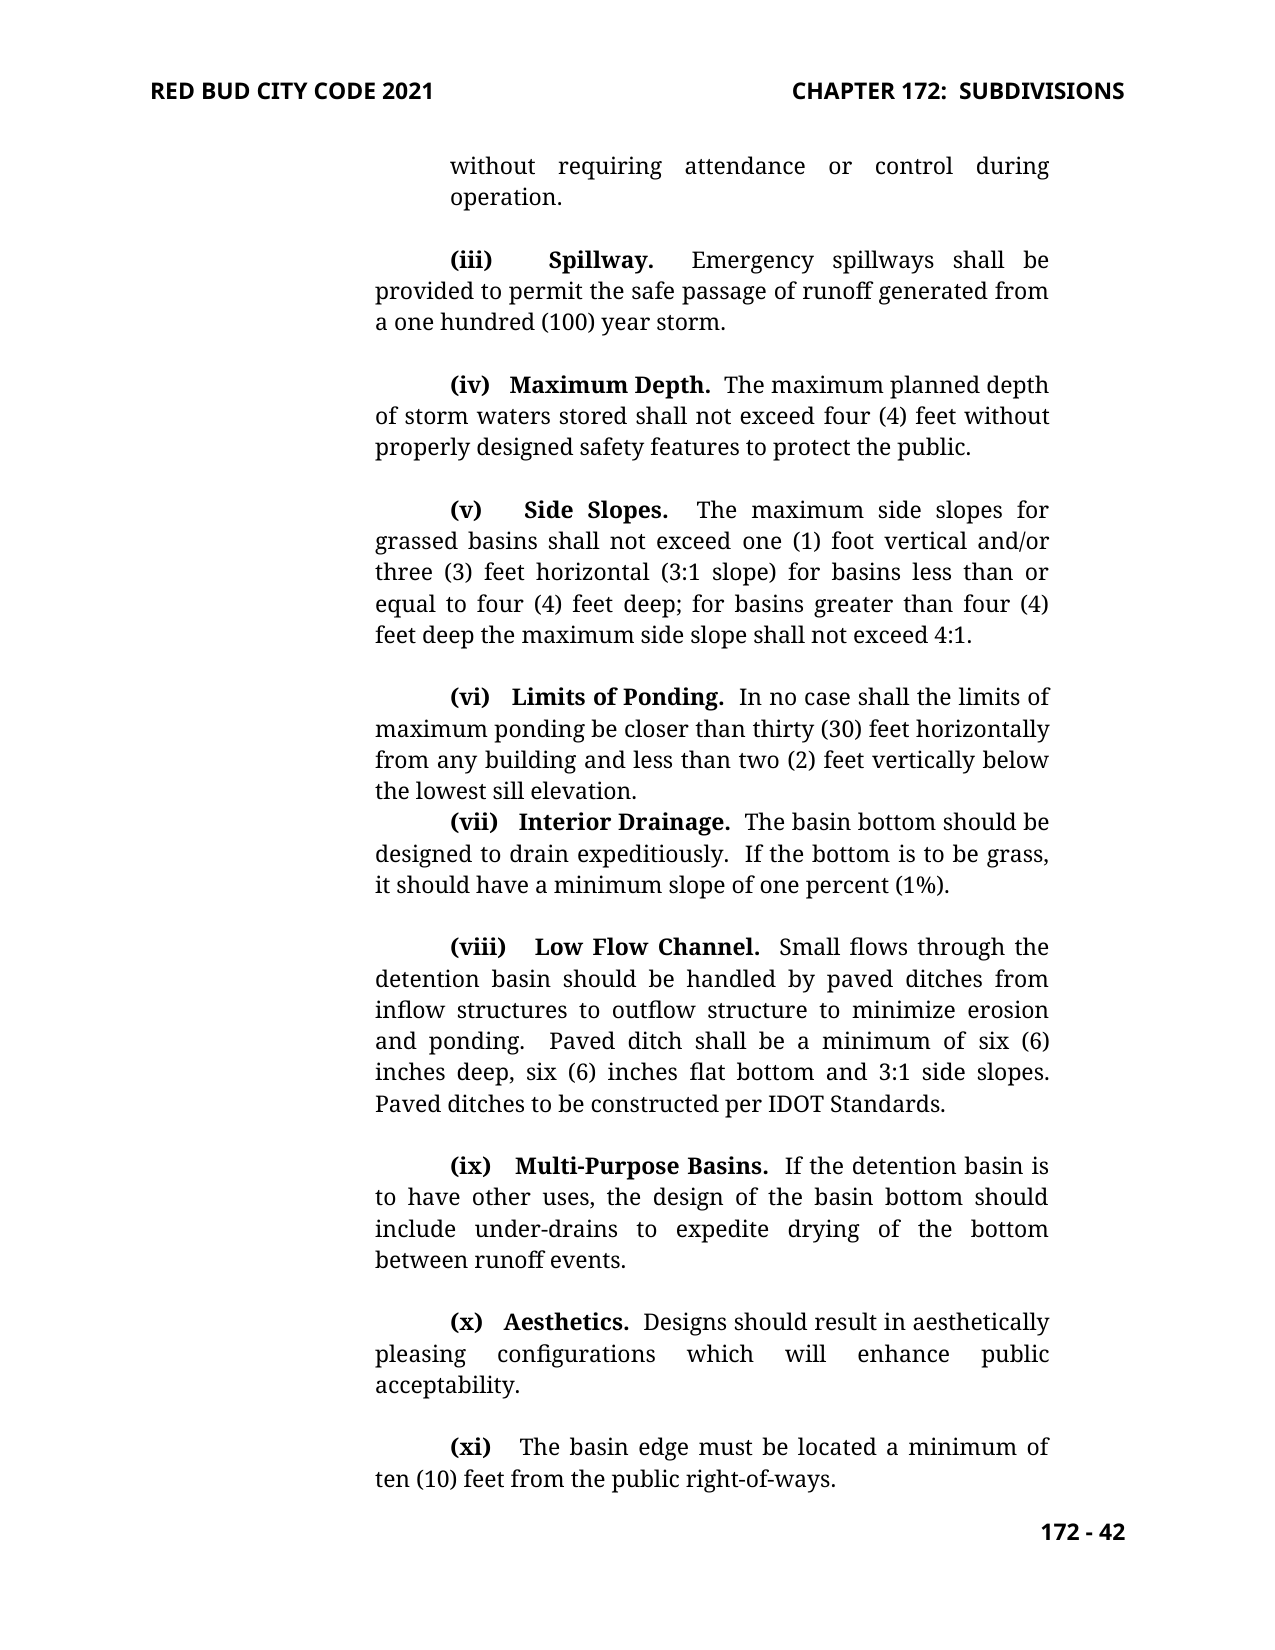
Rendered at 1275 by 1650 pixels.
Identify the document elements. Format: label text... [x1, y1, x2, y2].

text (vii) Interior Drainage. The basin bottom should be designed to drain expeditiously. If the bottom is to be grass, it should have a minimum slope of one percent (1%). [375, 806, 1050, 900]
text (ix) Multi-Purpose Basins. If the detention basin is to have other uses, the design of the basin bottom should include under-drains to expedite drying of the bottom between runoff events. [375, 1150, 1050, 1275]
text (x) Aesthetics. Designs should result in aesthetically pleasing configurations which will enhance public acceptability. [375, 1306, 1050, 1400]
text (v) Side Slopes. The maximum side slopes for grassed basins shall not exceed one (1) foot vertical and/or three (3) feet horizontal (3:1 slope) for basins less than or equal to four (4) feet deep; for basins greater than four (4) feet deep the maximum side slope shall not exceed 4:1. [375, 494, 1050, 650]
text (xi) The basin edge must be located a minimum of ten (10) feet from the public right-of-ways. [375, 1431, 1050, 1494]
text (vi) Limits of Ponding. In no case shall the limits of maximum ponding be closer than thirty (30) feet horizontally from any building and less than two (2) feet vertically below the lowest sill elevation. [375, 681, 1050, 806]
text (viii) Low Flow Channel. Small flows through the detention basin should be handled by paved ditches from inflow structures to outflow structure to minimize erosion and ponding. Paved ditch shall be a minimum of six (6) inches deep, six (6) inches flat bottom and 3:1 side slopes. Paved ditches to be constructed per IDOT Standards. [375, 931, 1050, 1119]
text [450, 150, 1050, 212]
text (iv) Maximum Depth. The maximum planned depth of storm waters stored shall not exceed four (4) feet without properly designed safety features to protect the public. [375, 369, 1050, 462]
text (iii) Spillway. Emergency spillways shall be provided to permit the safe passage of runoff generated from a one hundred (100) year storm. [375, 244, 1050, 337]
